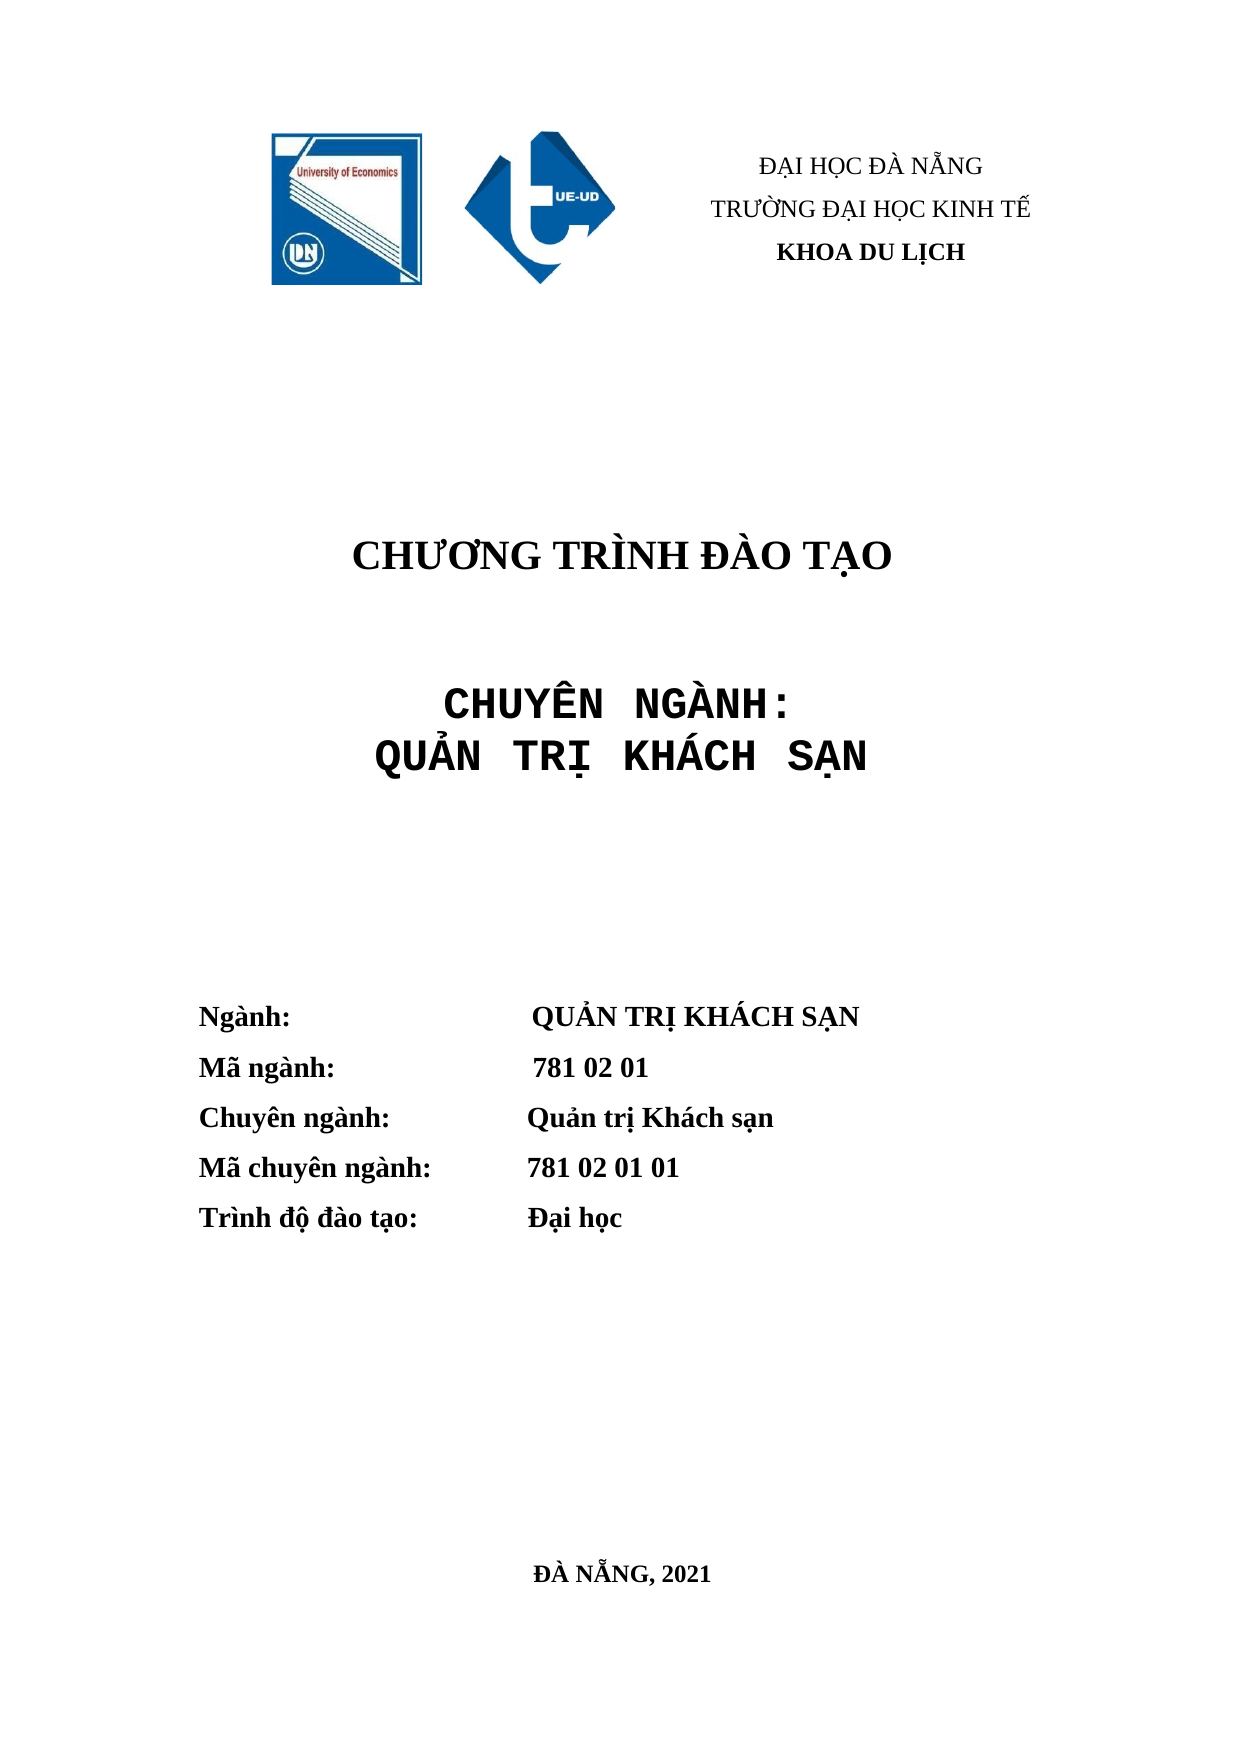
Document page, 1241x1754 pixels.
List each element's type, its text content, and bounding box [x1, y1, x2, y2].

text CHƯƠNG TRÌNH ĐÀO TẠO [166, 531, 1078, 579]
text Mã ngành: 781 02 01 [198, 1050, 1117, 1083]
text Chuyên ngành: Quản trị Khách sạn Mã chuyên ngành: 781 02 01 01 [198, 1100, 777, 1184]
title CHUYÊN NGÀNH: QUẢN TRỊ KHÁCH SẠN [374, 681, 870, 784]
picture [271, 133, 423, 285]
picture [464, 131, 615, 284]
text ĐẠI HỌC ĐÀ NẴNG TRƯỜNG ĐẠI HỌC KINH TẾ KHOA DU LỊCH [710, 151, 1032, 266]
text Ngành: QUẢN TRỊ KHÁCH SẠN [198, 999, 1117, 1033]
text ĐÀ NẴNG, 2021 [166, 1559, 1078, 1588]
text Trình độ đào tạo: Đại học [198, 1201, 1117, 1234]
